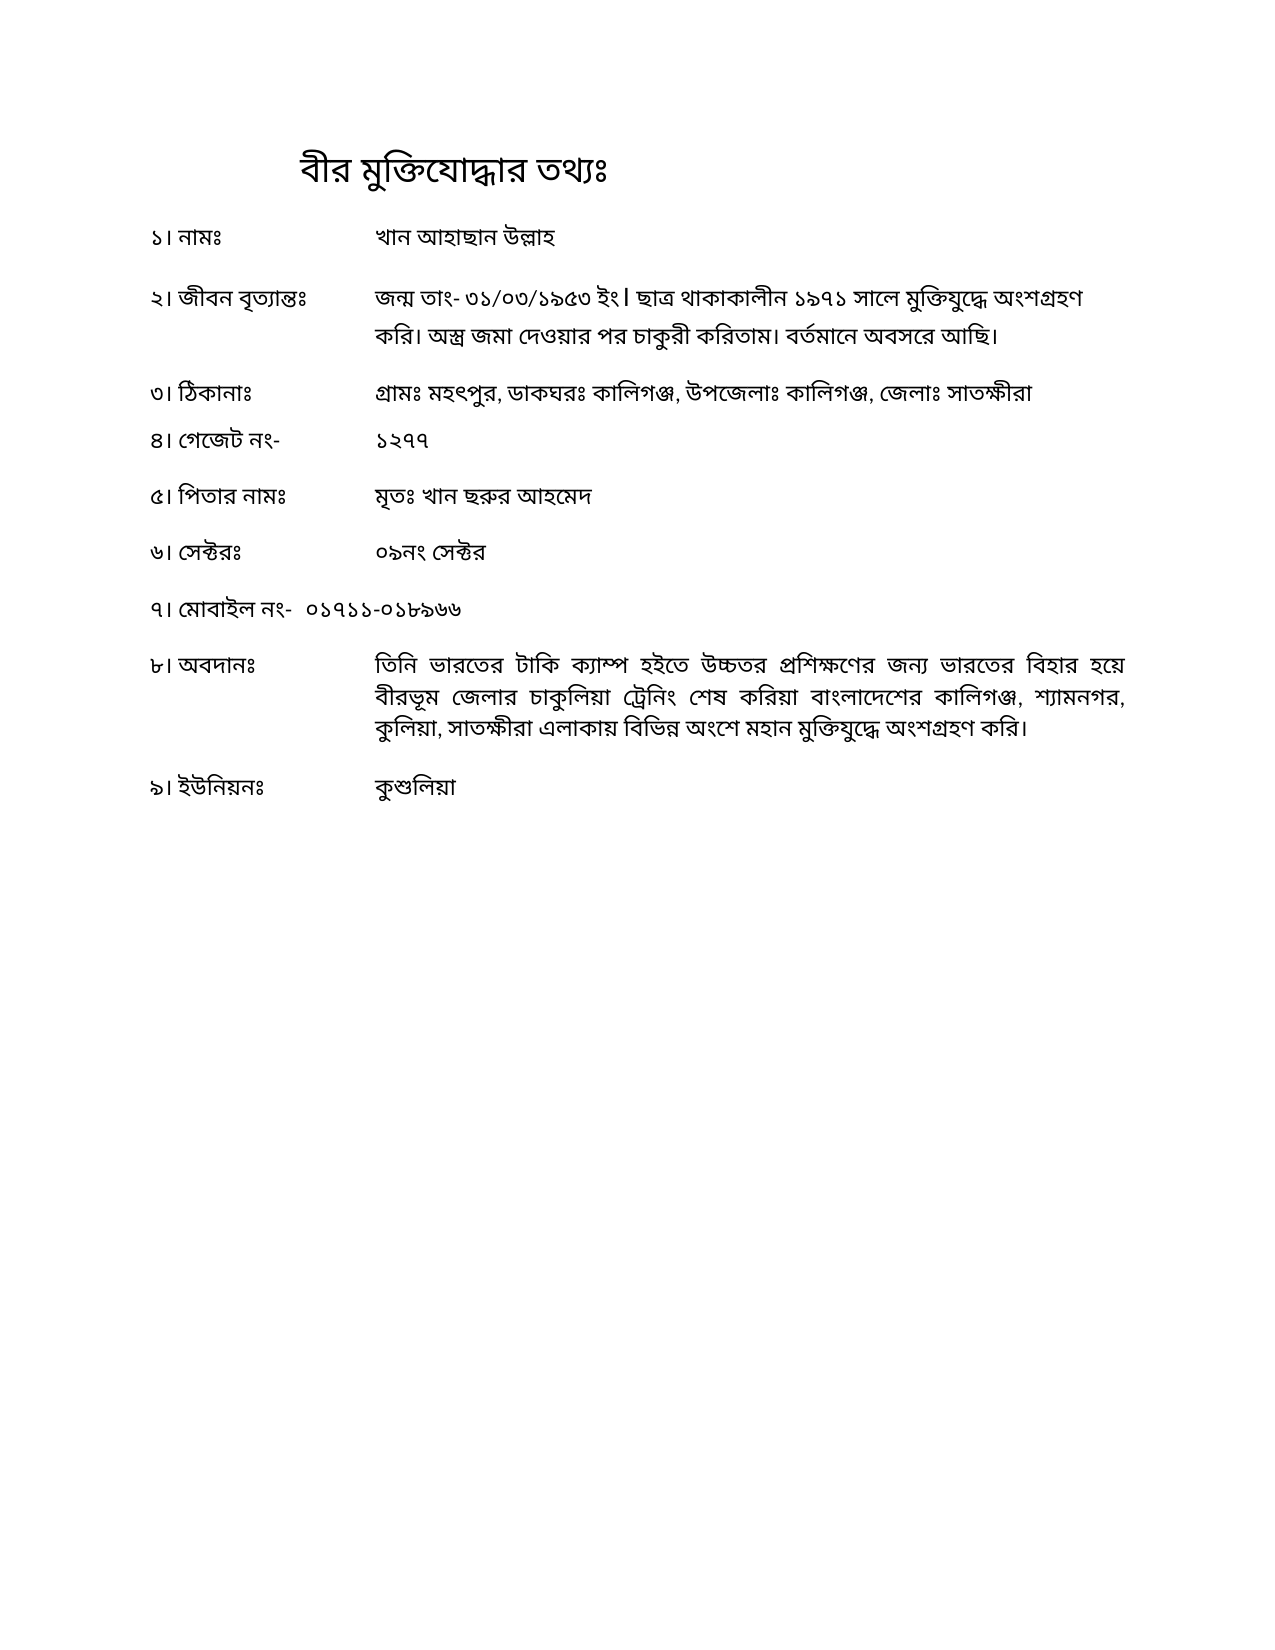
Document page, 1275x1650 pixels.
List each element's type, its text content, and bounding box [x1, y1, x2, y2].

text ৫। পিতার নামঃ মৃতঃ খান ছরুর আহমেদ [150, 483, 1125, 513]
text ১। নামঃ খান আহাছান উল্লাহ [150, 225, 1125, 255]
text ৬। সেক্টরঃ ০৯নং সেক্টর [150, 539, 1125, 569]
text ৮। অবদানঃ তিনি ভারতের টাকি ক্যাম্প হইতে উচ্চতর প্রশিক্ষণের জন্য ভারতের বিহার হয়ে বীরভূম জেলার চাকুলিয়া ট্রেনিং শেষ করিয়া বাংলাদেশের কালিগঞ্জ, শ্যামনগর, কুলিয়া, সাতক্ষীরা এলাকায় বিভিন্ন অংশে মহান মুক্তিযুদ্ধে অংশগ্রহণ করি। [150, 652, 1125, 746]
text ৪। গেজেট নং- ১২৭৭ [150, 426, 1125, 458]
text ৩। ঠিকানাঃ গ্রামঃ মহৎপুর, ডাকঘরঃ কালিগঞ্জ, উপজেলাঃ কালিগঞ্জ, জেলাঃ সাতক্ষীরা [150, 379, 1125, 411]
text ২। জীবন বৃত্যান্তঃ জন্ম তাং- ৩১/০৩/১৯৫৩ ইং। ছাত্র থাকাকালীন ১৯৭১ সালে মুক্তিযুদ্ধে অংশগ্রহণ করি। অস্ত্র জমা দেওয়ার পর চাকুরী করিতাম। বর্তমানে অবসরে আছি। [150, 281, 1125, 354]
text ৯। ইউনিয়নঃ কুশুলিয়া [150, 774, 1125, 804]
text ৭। মোবাইল নং- ০১৭১১-০১৮৯৬৬ [150, 595, 1125, 627]
text বীর মুক্তিযোদ্ধার তথ্যঃ [225, 150, 1125, 197]
